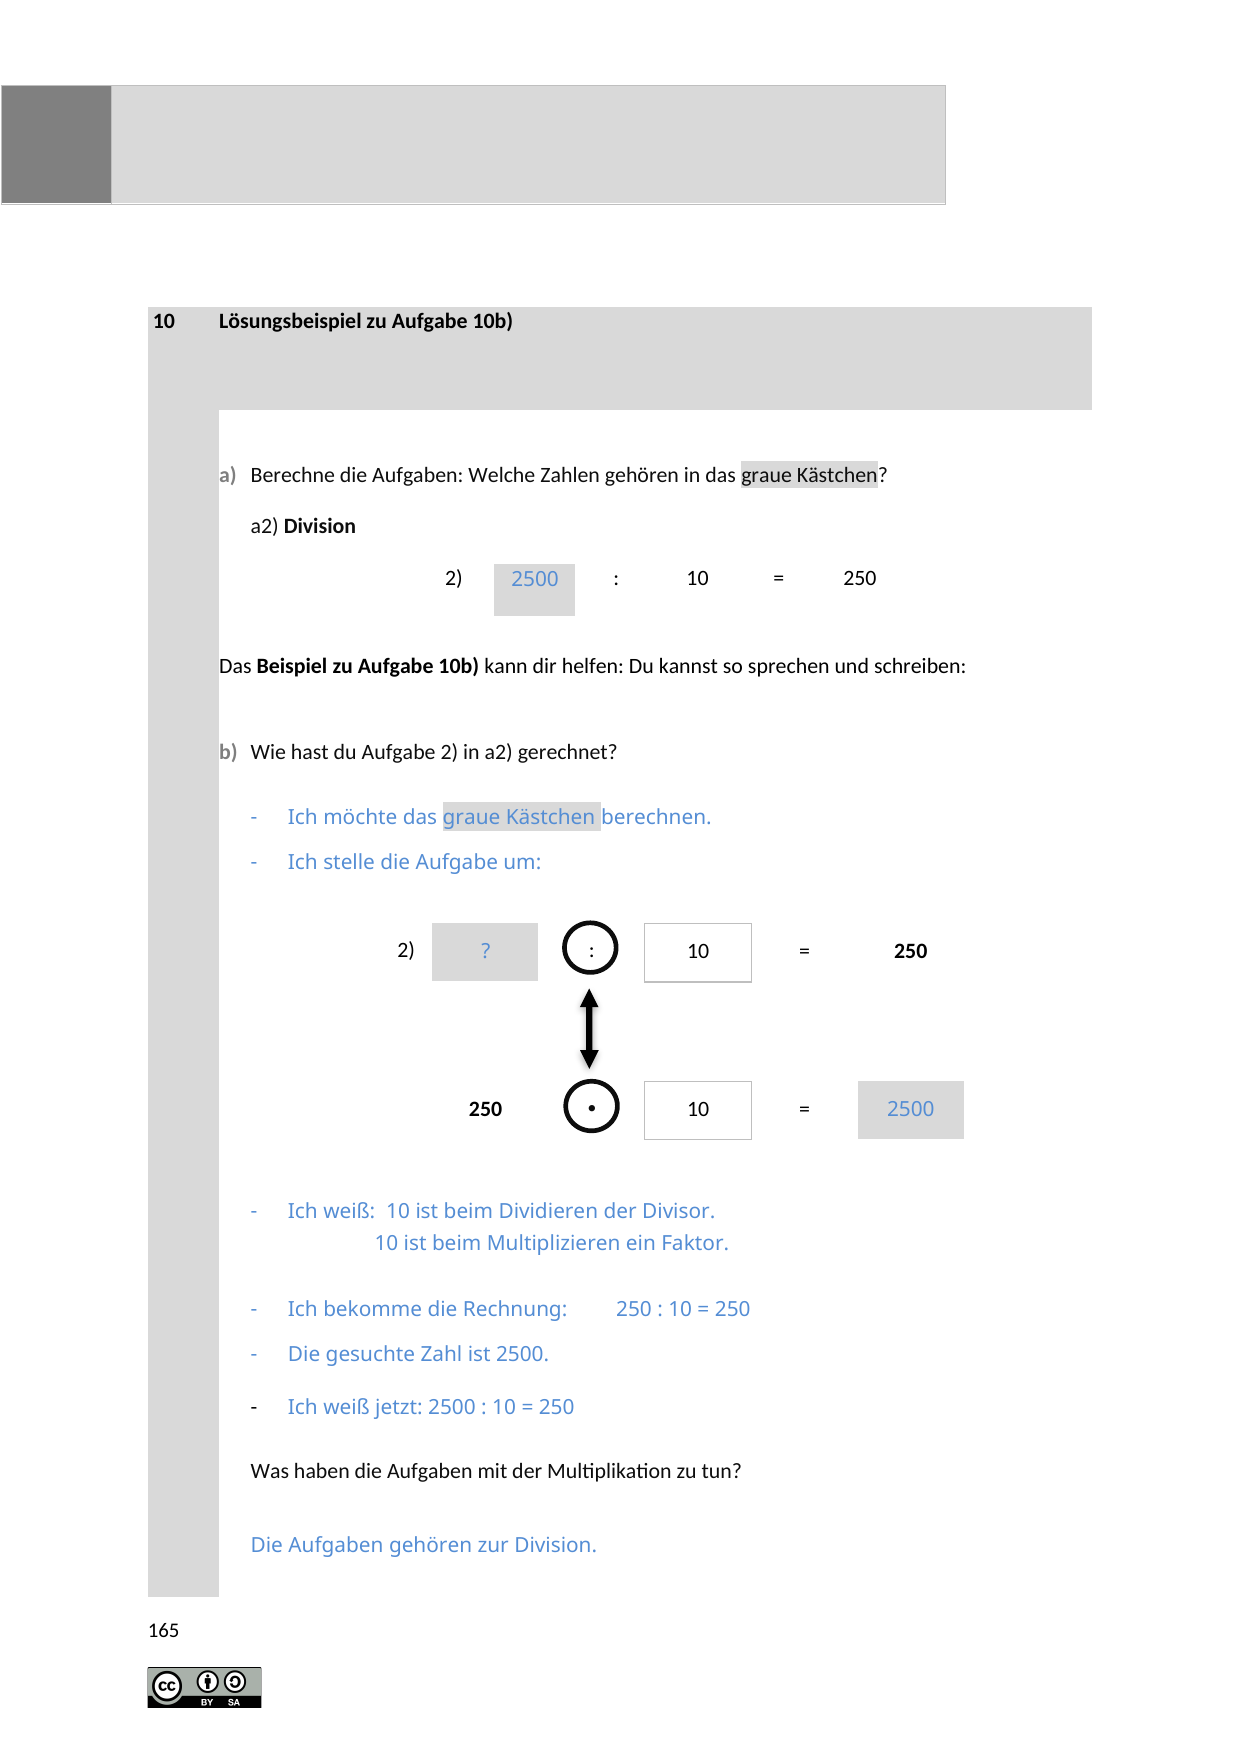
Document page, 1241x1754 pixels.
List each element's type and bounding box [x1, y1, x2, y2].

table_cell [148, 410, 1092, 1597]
picture [147, 1667, 262, 1708]
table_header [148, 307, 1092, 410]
